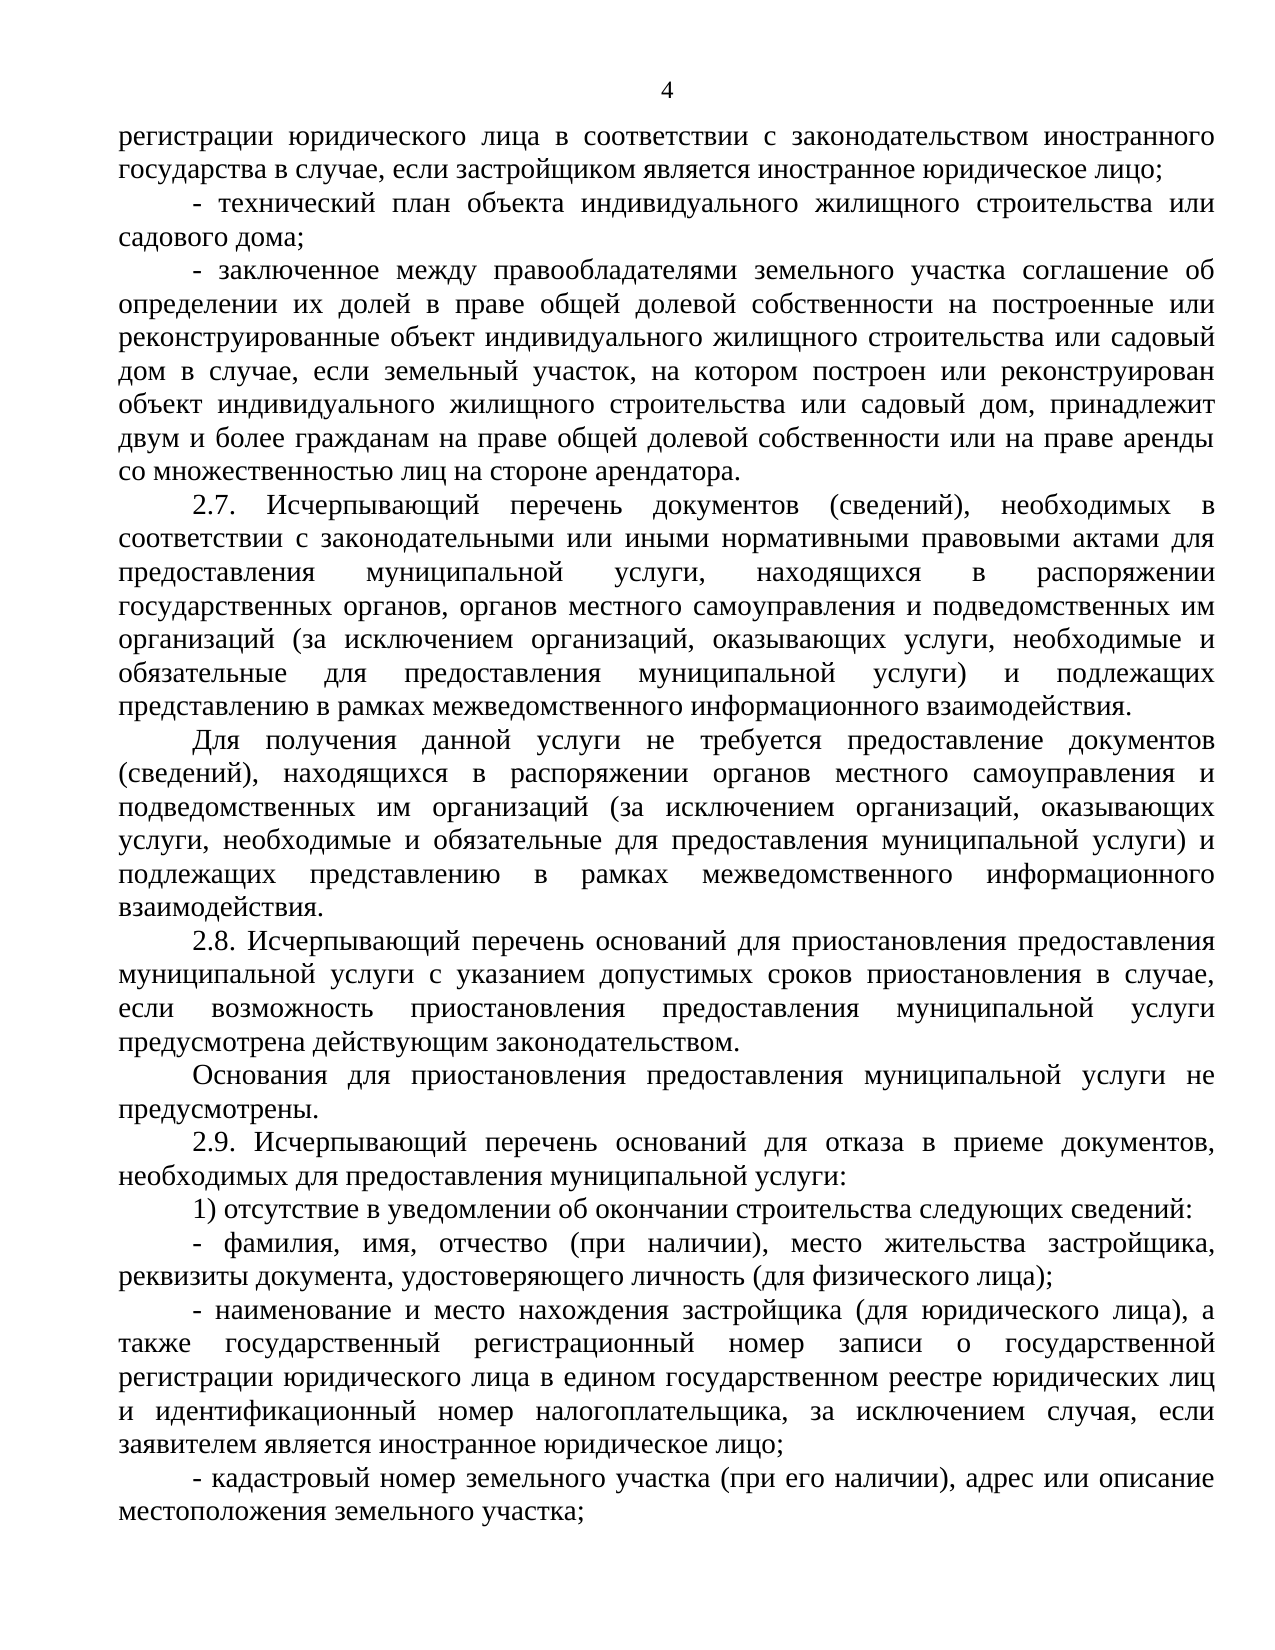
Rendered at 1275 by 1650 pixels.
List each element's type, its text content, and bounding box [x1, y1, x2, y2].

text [118, 118, 1216, 185]
text Основания для приостановления предоставления муниципальной услуги не предусмотрены. [118, 1057, 1216, 1124]
text 2.7. Исчерпывающий перечень документов (сведений), необходимых в соответствии с законодательными или иными нормативными правовыми актами для предоставления муниципальной услуги, находящихся в распоряжении государственных органов, органов местного самоуправления и подведомственных им организаций (за исключением организаций, оказывающих услуги, необходимые и обязательные для предоставления муниципальной услуги) и подлежащих представлению в рамках межведомственного информационного взаимодействия. [118, 487, 1216, 722]
text - технический план объекта индивидуального жилищного строительства или садового дома; [118, 185, 1216, 252]
text - наименование и место нахождения застройщика (для юридического лица), а также государственный регистрационный номер записи о государственной регистрации юридического лица в едином государственном реестре юридических лиц и идентификационный номер налогоплательщика, за исключением случая, если заявителем является иностранное юридическое лицо; [118, 1292, 1216, 1460]
text Для получения данной услуги не требуется предоставление документов (сведений), находящихся в распоряжении органов местного самоуправления и подведомственных им организаций (за исключением организаций, оказывающих услуги, необходимые и обязательные для предоставления муниципальной услуги) и подлежащих представлению в рамках межведомственного информационного взаимодействия. [118, 722, 1216, 923]
text - кадастровый номер земельного участка (при его наличии), адрес или описание местоположения земельного участка; [118, 1460, 1216, 1527]
text - фамилия, имя, отчество (при наличии), место жительства застройщика, реквизиты документа, удостоверяющего личность (для физического лица); [118, 1225, 1216, 1292]
text 1) отсутствие в уведомлении об окончании строительства следующих сведений: [118, 1191, 1216, 1225]
text 2.8. Исчерпывающий перечень оснований для приостановления предоставления муниципальной услуги с указанием допустимых сроков приостановления в случае, если возможность приостановления предоставления муниципальной услуги предусмотрена действующим законодательством. [118, 923, 1216, 1057]
text - заключенное между правообладателями земельного участка соглашение об определении их долей в праве общей долевой собственности на построенные или реконструированные объект индивидуального жилищного строительства или садовый дом в случае, если земельный участок, на котором построен или реконструирован объект индивидуального жилищного строительства или садовый дом, принадлежит двум и более гражданам на праве общей долевой собственности или на праве аренды со множественностью лиц на стороне арендатора. [118, 252, 1216, 487]
text 2.9. Исчерпывающий перечень оснований для отказа в приеме документов, необходимых для предоставления муниципальной услуги: [118, 1124, 1216, 1191]
